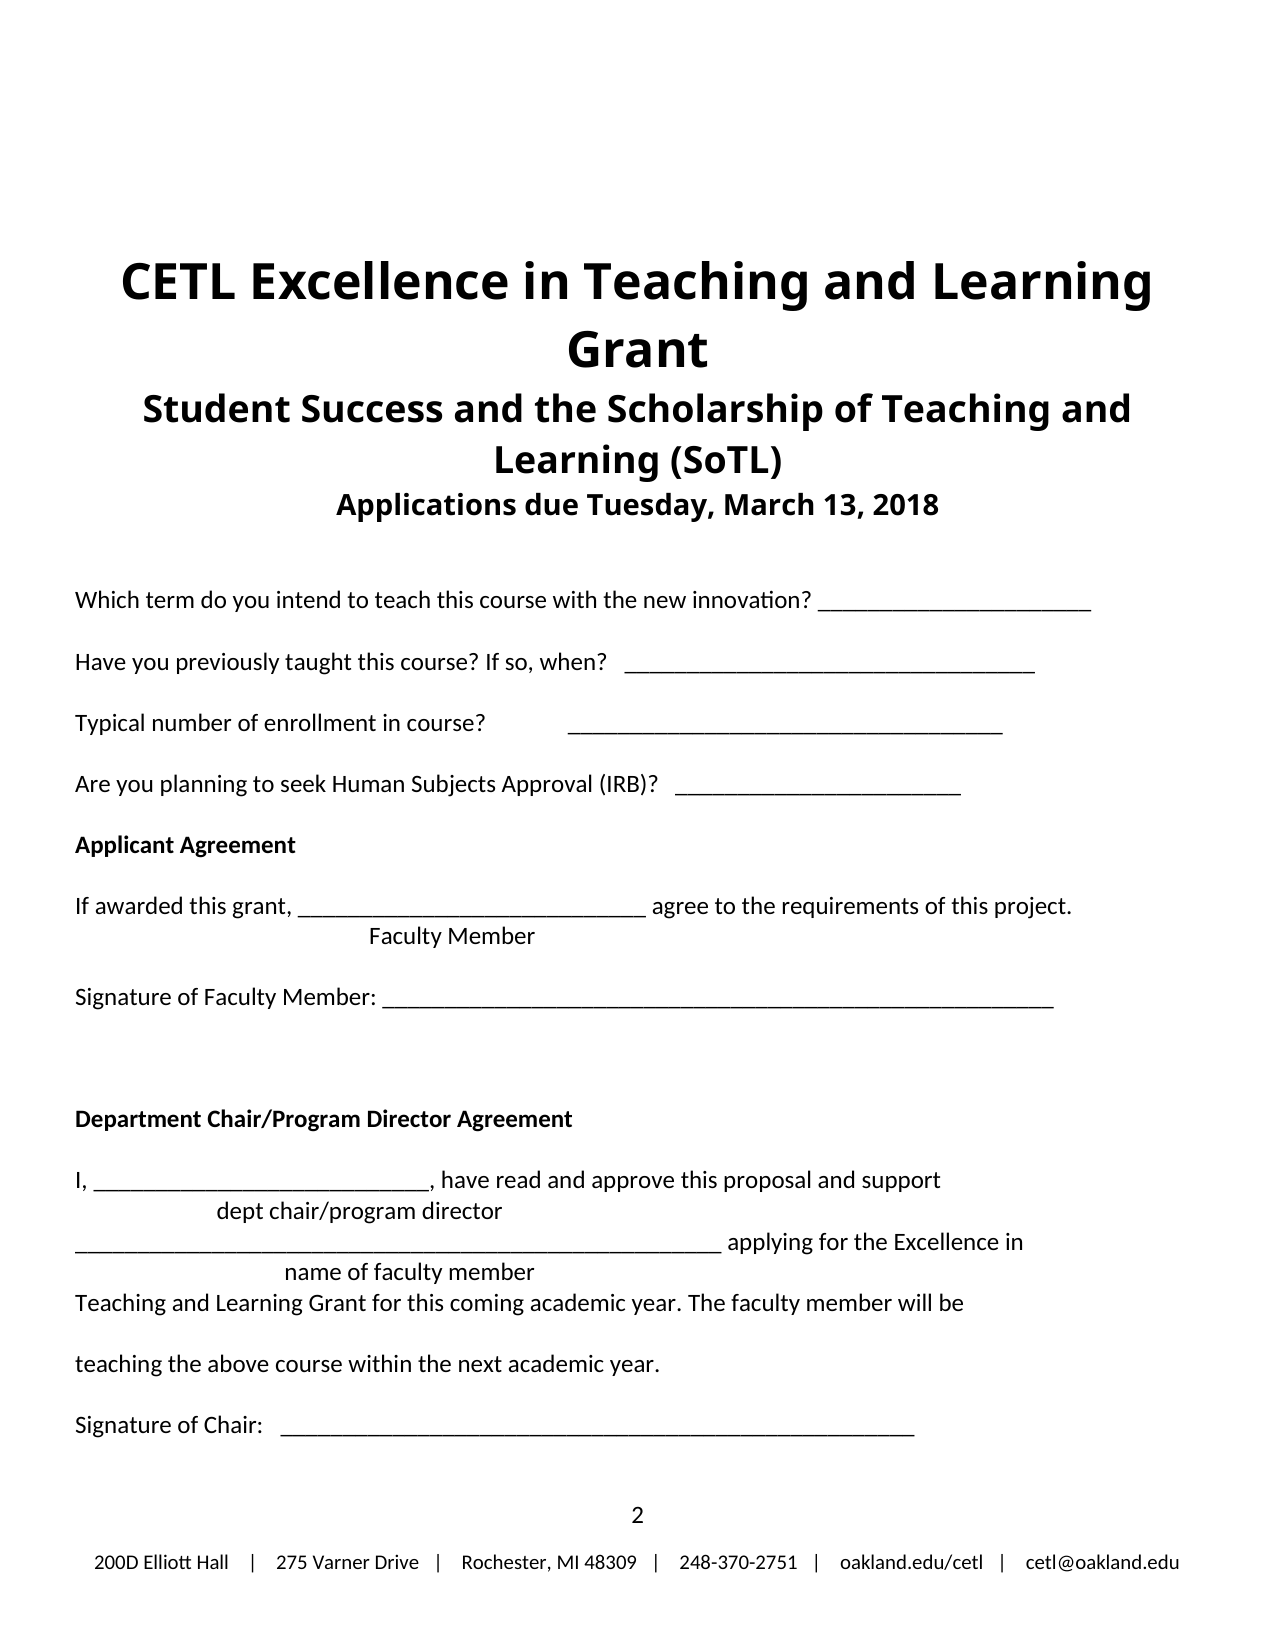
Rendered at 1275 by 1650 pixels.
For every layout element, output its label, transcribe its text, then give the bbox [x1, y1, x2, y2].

text teaching the above course within the next academic year. [75, 1348, 1200, 1378]
text Signature of Faculty Member: ______________________________________________________ [75, 981, 1200, 1012]
text Are you planning to seek Human Subjects Approval (IRB)? _______________________ [75, 768, 1200, 798]
text I, ___________________________, have read and approve this proposal and support [75, 1164, 1200, 1195]
text Applicant Agreement [75, 829, 1200, 859]
text Department Chair/Program Director Agreement [75, 1103, 1200, 1134]
text Typical number of enrollment in course? ___________________________________ [75, 707, 1200, 737]
text dept chair/program director [75, 1195, 1200, 1226]
text CETL Excellence in Teaching and Learning Grant Student Success and the Scholarship of Teaching and Learning (SoTL) Applications due Tuesday, March 13, 2018 [75, 246, 1200, 524]
text Which term do you intend to teach this course with the new innovation? ______________________ [75, 585, 1200, 615]
text Faculty Member [75, 920, 1200, 951]
text name of faculty member [75, 1256, 1200, 1287]
text ____________________________________________________ applying for the Excellence in [75, 1226, 1200, 1256]
text Teaching and Learning Grant for this coming academic year. The faculty member will be [75, 1287, 1200, 1317]
text Have you previously taught this course? If so, when? _________________________________ [75, 646, 1200, 676]
text If awarded this grant, ____________________________ agree to the requirements of this project. [75, 890, 1200, 920]
text Signature of Chair: ___________________________________________________ [75, 1409, 1200, 1439]
